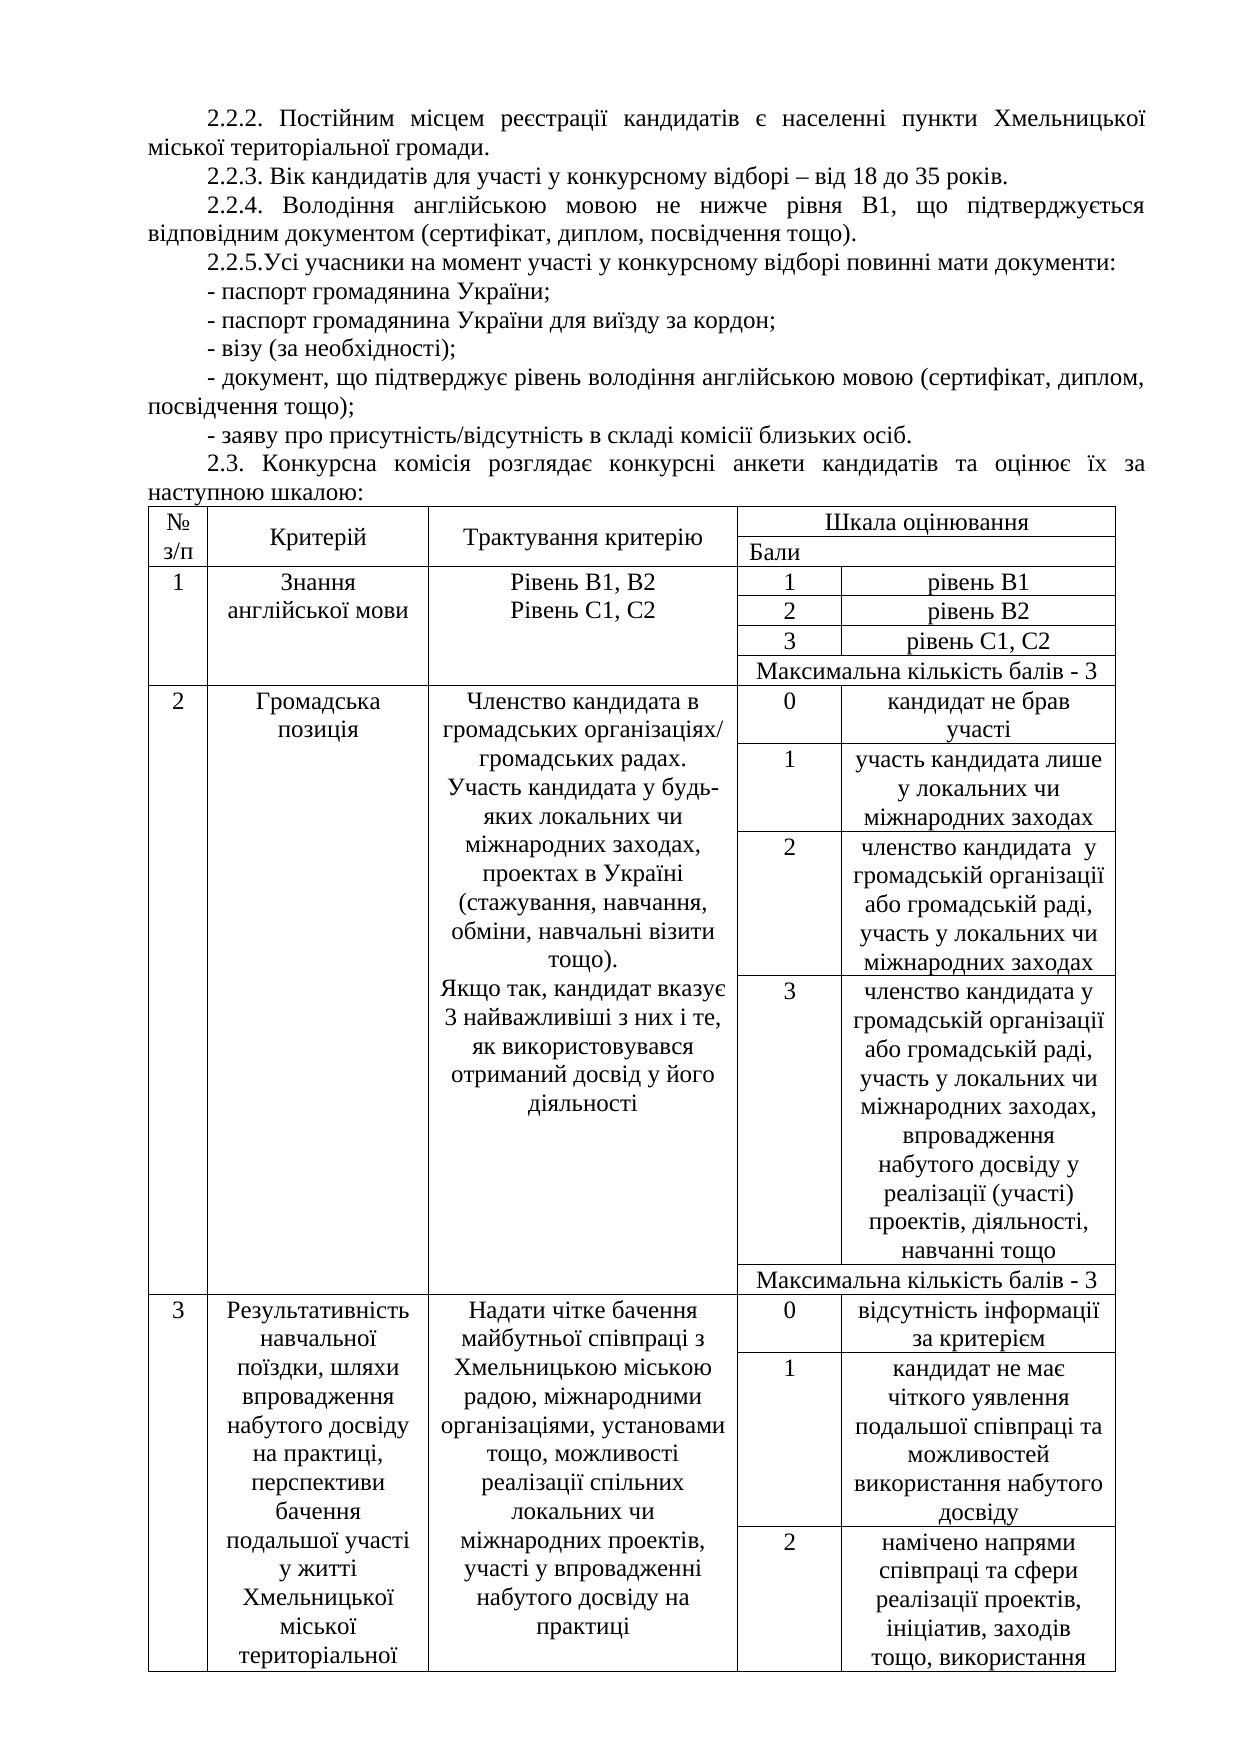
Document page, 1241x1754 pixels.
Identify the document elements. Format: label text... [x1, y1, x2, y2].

table_cell 1 [738, 1353, 841, 1526]
table_header Шкала оцінювання [738, 507, 1115, 536]
text - заяву про присутність/відсутність в складі комісії близьких осіб. [148, 420, 1146, 448]
table_cell 1 [738, 567, 841, 595]
table_cell рівень В1 [842, 567, 1115, 595]
text - паспорт громадянина України; [148, 276, 1146, 305]
table_cell кандидат не брав участі [842, 686, 1115, 743]
table_cell Бали [738, 537, 1115, 566]
table_cell членство кандидата у громадській організації або громадській раді, участь у локальних чи міжнародних заходах, впровадження набутого досвіду у реалізації (участі) проектів, діяльності, навчанні тощо [842, 976, 1115, 1264]
table_cell відсутність інформації за критерієм [842, 1295, 1115, 1352]
table_cell 1 [149, 567, 207, 685]
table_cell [842, 1527, 1115, 1671]
table_header Трактування критерію [429, 507, 737, 566]
table_cell рівень В2 [842, 596, 1115, 625]
text 2.2.5.Усі учасники на момент участі у конкурсному відборі повинні мати документи: [148, 247, 1146, 276]
table_cell кандидат не має чіткого уявлення подальшої співпраці та можливостей використання набутого досвіду [842, 1353, 1115, 1526]
text 2.2.3. Вік кандидатів для участі у конкурсному відборі – від 18 до 35 років. [148, 161, 1146, 190]
table_cell 3 [738, 626, 841, 655]
table_cell 2 [149, 686, 207, 1294]
table_cell Рівень В1, В2 Рівень С1, С2 [429, 567, 737, 685]
text - паспорт громадянина України для виїзду за кордон; [148, 305, 1146, 333]
table_header Критерій [208, 507, 428, 566]
table_cell участь кандидата лише у локальних чи міжнародних заходах [842, 744, 1115, 831]
table_cell рівень С1, С2 [842, 626, 1115, 655]
table_cell 0 [738, 1295, 841, 1352]
table_cell 0 [738, 686, 841, 743]
table_cell Максимальна кількість балів - 3 [738, 656, 1115, 685]
table_cell Результативність навчальної поїздки, шляхи впровадження набутого досвіду на практиці, перспективи бачення подальшої участі у житті Хмельницької міської територіальної громади після навчальної поїздки [208, 1295, 428, 1671]
text 2.2.2. Постійним місцем реєстрації кандидатів є населенні пункти Хмельницької міської територіальної громади. [148, 103, 1146, 161]
table_cell Знання англійської мови [208, 567, 428, 685]
table_cell Членство кандидата в громадських організаціях/ громадських радах. Участь кандидата у будь-яких локальних чи міжнародних заходах, проектах в Україні (стажування, навчання, обміни, навчальні візити тощо). Якщо так, кандидат вказує 3 найважливіші з них і те, як використовувався отриманий досвід у його діяльності [429, 686, 737, 1294]
table_cell 2 [738, 832, 841, 975]
table_cell Надати чітке бачення майбутньої співпраці з Хмельницькою міською радою, міжнародними організаціями, установами тощо, можливості реалізації спільних локальних чи міжнародних проектів, участі у впровадженні набутого досвіду на практиці [429, 1295, 737, 1671]
table_cell 1 [738, 744, 841, 831]
table_header № з/п [149, 507, 207, 566]
table_cell Максимальна кількість балів - 3 [738, 1265, 1115, 1294]
text - документ, що підтверджує рівень володіння англійською мовою (сертифікат, диплом, посвідчення тощо); [148, 362, 1146, 420]
table_cell 3 [738, 976, 841, 1264]
text 2.3. Конкурсна комісія розглядає конкурсні анкети кандидатів та оцінює їх за наступною шкалою: [148, 448, 1146, 506]
text 2.2.4. Володіння англійською мовою не нижче рівня В1, що підтверджується відповідним документом (сертифікат, диплом, посвідчення тощо). [148, 190, 1146, 247]
table_cell 2 [738, 596, 841, 625]
table_cell 2 [738, 1527, 841, 1671]
table_cell членство кандидата у громадській організації або громадській раді, участь у локальних чи міжнародних заходах [842, 832, 1115, 975]
text - візу (за необхідності); [148, 333, 1146, 362]
table_cell Громадська позиція [208, 686, 428, 1294]
table_cell 3 [149, 1295, 207, 1671]
